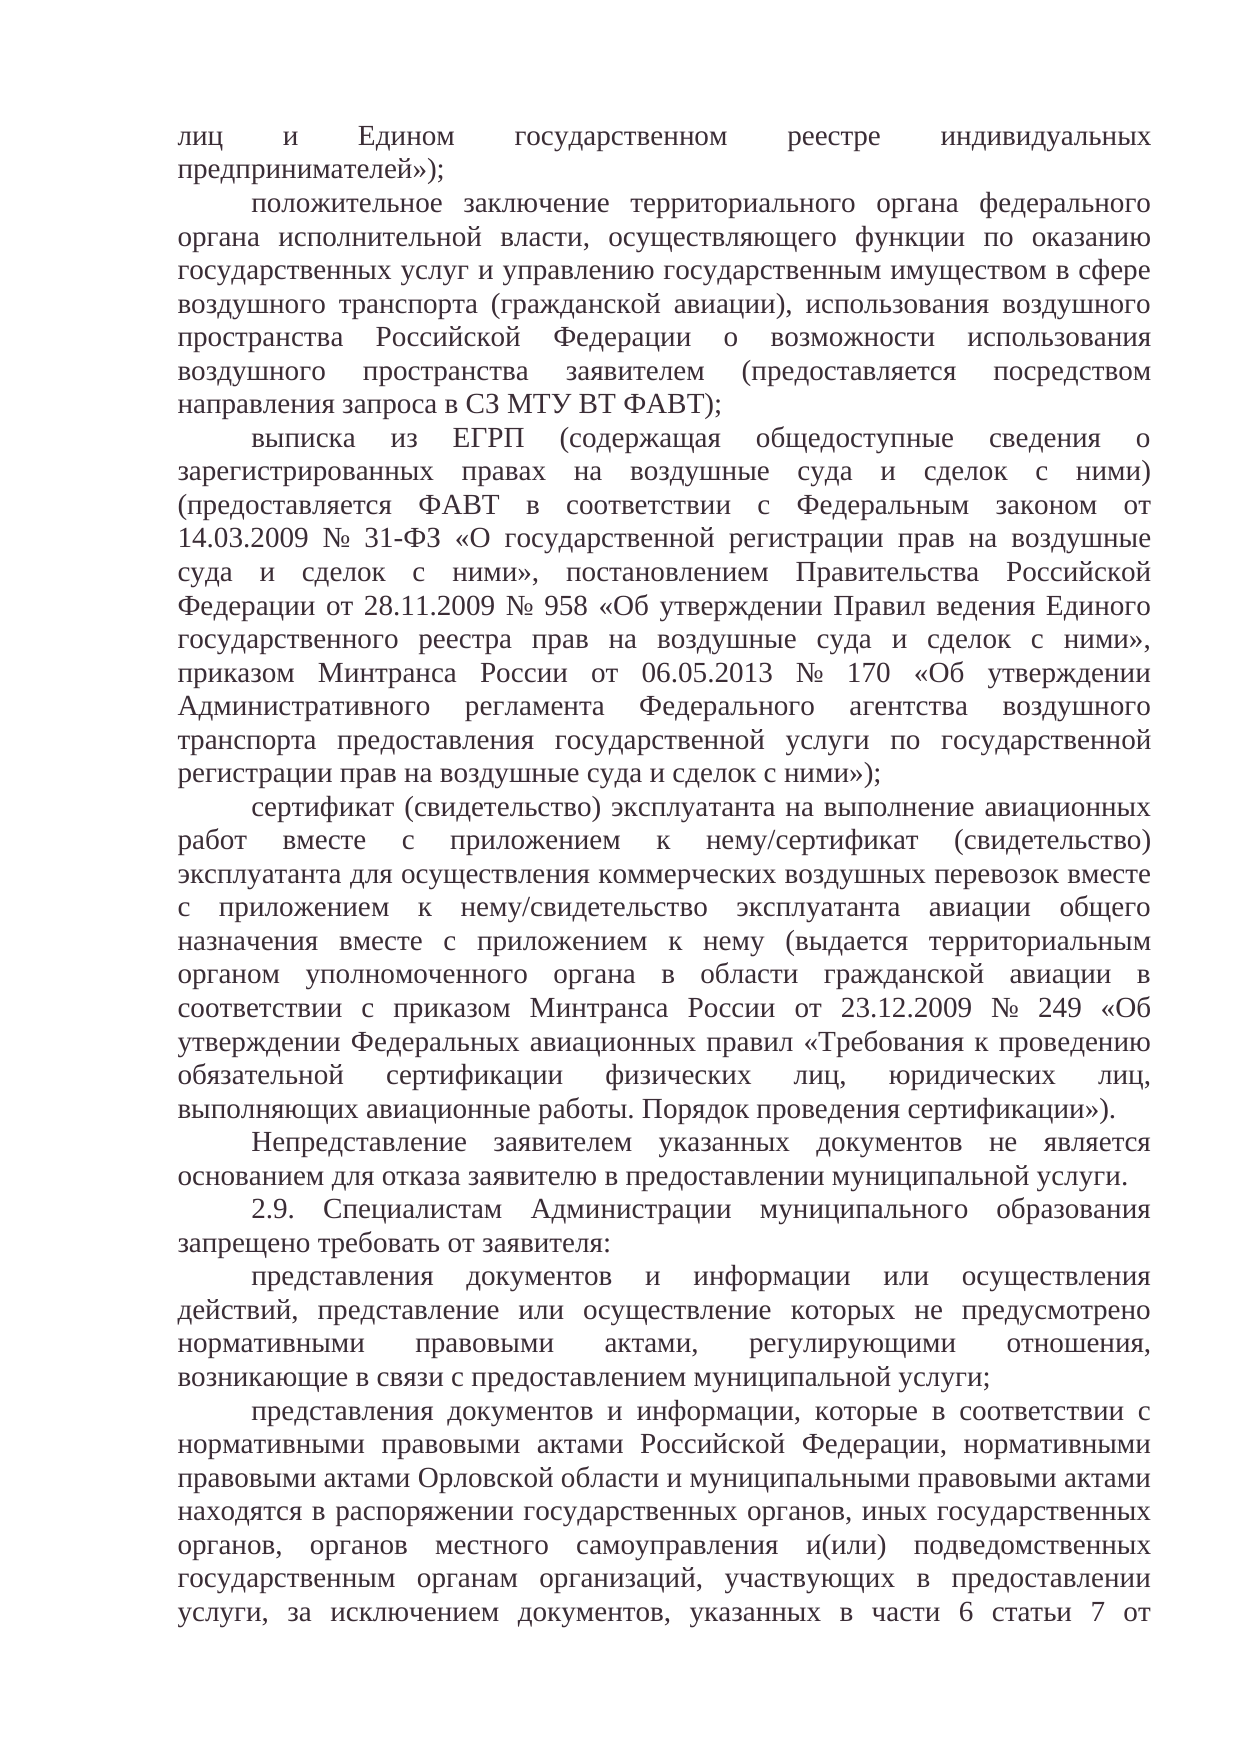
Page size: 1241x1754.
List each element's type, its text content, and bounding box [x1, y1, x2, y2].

text Непредставление заявителем указанных документов не является основанием для отказа заявителю в предоставлении муниципальной услуги. [177, 1124, 1152, 1191]
text выписка из ЕГРП (содержащая общедоступные сведения о зарегистрированных правах на воздушные суда и сделок с ними) (предоставляется ФАВТ в соответствии с Федеральным законом от 14.03.2009 № 31-ФЗ «О государственной регистрации прав на воздушные суда и сделок с ними», постановлением Правительства Российской Федерации от 28.11.2009 № 958 «Об утверждении Правил ведения Единого государственного реестра прав на воздушные суда и сделок с ними», приказом Минтранса России от 06.05.2013 № 170 «Об утверждении Административного регламента Федерального агентства воздушного транспорта предоставления государственной услуги по государственной регистрации прав на воздушные суда и сделок с ними»); [177, 420, 1152, 789]
text положительное заключение территориального органа федерального органа исполнительной власти, осуществляющего функции по оказанию государственных услуг и управлению государственным имуществом в сфере воздушного транспорта (гражданской авиации), использования воздушного пространства Российской Федерации о возможности использования воздушного пространства заявителем (предоставляется посредством направления запроса в СЗ МТУ ВТ ФАВТ); [177, 185, 1152, 420]
text сертификат (свидетельство) эксплуатанта на выполнение авиационных работ вместе с приложением к нему/сертификат (свидетельство) эксплуатанта для осуществления коммерческих воздушных перевозок вместе с приложением к нему/свидетельство эксплуатанта авиации общего назначения вместе с приложением к нему (выдается территориальным органом уполномоченного органа в области гражданской авиации в соответствии с приказом Минтранса России от 23.12.2009 № 249 «Об утверждении Федеральных авиационных правил «Требования к проведению обязательной сертификации физических лиц, юридических лиц, выполняющих авиационные работы. Порядок проведения сертификации»). [177, 789, 1152, 1124]
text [177, 118, 1152, 185]
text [177, 1393, 1152, 1627]
text 2.9. Специалистам Администрации муниципального образования запрещено требовать от заявителя: [177, 1191, 1152, 1258]
text представления документов и информации или осуществления действий, представление или осуществление которых не предусмотрено нормативными правовыми актами, регулирующими отношения, возникающие в связи с предоставлением муниципальной услуги; [177, 1258, 1152, 1393]
